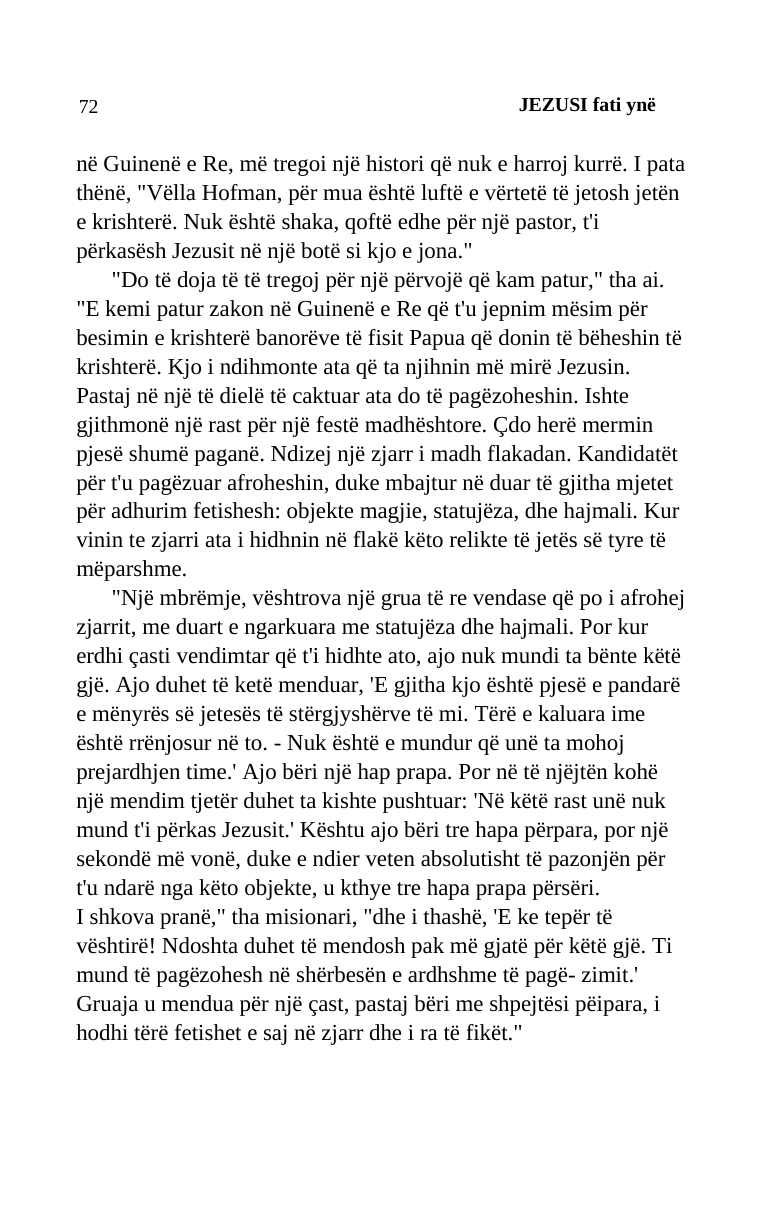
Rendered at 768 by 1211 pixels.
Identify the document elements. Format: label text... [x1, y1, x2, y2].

text "Do të doja të të tregoj për një përvojë që kam patur," tha ai. "E kemi patur zakon në Guinenë e Re që t'u jepnim mësim për besimin e krishterë banorëve të fisit Papua që donin të bëheshin të krishterë. Kjo i ndihmonte ata që ta njihnin më mirë Jezusin. Pastaj në një të dielë të caktuar ata do të pagëzoheshin. Ishte gjithmonë një rast për një festë madhështore. Çdo herë mermin pjesë shumë paganë. Ndizej një zjarr i madh flakadan. Kandidatët për t'u pagëzuar afroheshin, duke mbajtur në duar të gjitha mjetet për adhurim fetishesh: objekte magjie, statujëza, dhe hajmali. Kur vinin te zjarri ata i hidhnin në flakë këto relikte të jetës së tyre të mëparshme. [76, 264, 686, 583]
text 72 [78, 97, 98, 117]
text I shkova pranë," tha misionari, "dhe i thashë, 'E ke tepër të vështirë! Ndoshta duhet të mendosh pak më gjatë për këtë gjë. Ti mund të pagëzohesh në shërbesën e ardhshme të pagë- zimit.' Gruaja u mendua për një çast, pastaj bëri me shpejtësi pëipara, i hodhi tërë fetishet e saj në zjarr dhe i ra të fikët." [76, 901, 686, 1046]
text në Guinenë e Re, më tregoi një histori që nuk e harroj kurrë. I pata thënë, "Vëlla Hofman, për mua është luftë e vërtetë të jetosh jetën e krishterë. Nuk është shaka, qoftë edhe për një pastor, t'i përkasësh Jezusit në një botë si kjo e jona." [76, 148, 686, 264]
text "Një mbrëmje, vështrova një grua të re vendase që po i afrohej zjarrit, me duart e ngarkuara me statujëza dhe hajmali. Por kur erdhi çasti vendimtar që t'i hidhte ato, ajo nuk mundi ta bënte këtë gjë. Ajo duhet të ketë menduar, 'E gjitha kjo është pjesë e pandarë e mënyrës së jetesës të stërgjyshërve të mi. Tërë e kaluara ime është rrënjosur në to. - Nuk është e mundur që unë ta mohoj prejardhjen time.' Ajo bëri një hap prapa. Por në të njëjtën kohë një mendim tjetër duhet ta kishte pushtuar: 'Në këtë rast unë nuk mund t'i përkas Jezusit.' Kështu ajo bëri tre hapa përpara, por një sekondë më vonë, duke e ndier veten absolutisht të pazonjën për t'u ndarë nga këto objekte, u kthye tre hapa prapa përsëri. [76, 583, 686, 901]
text JEZUSI fati ynë [518, 95, 656, 115]
